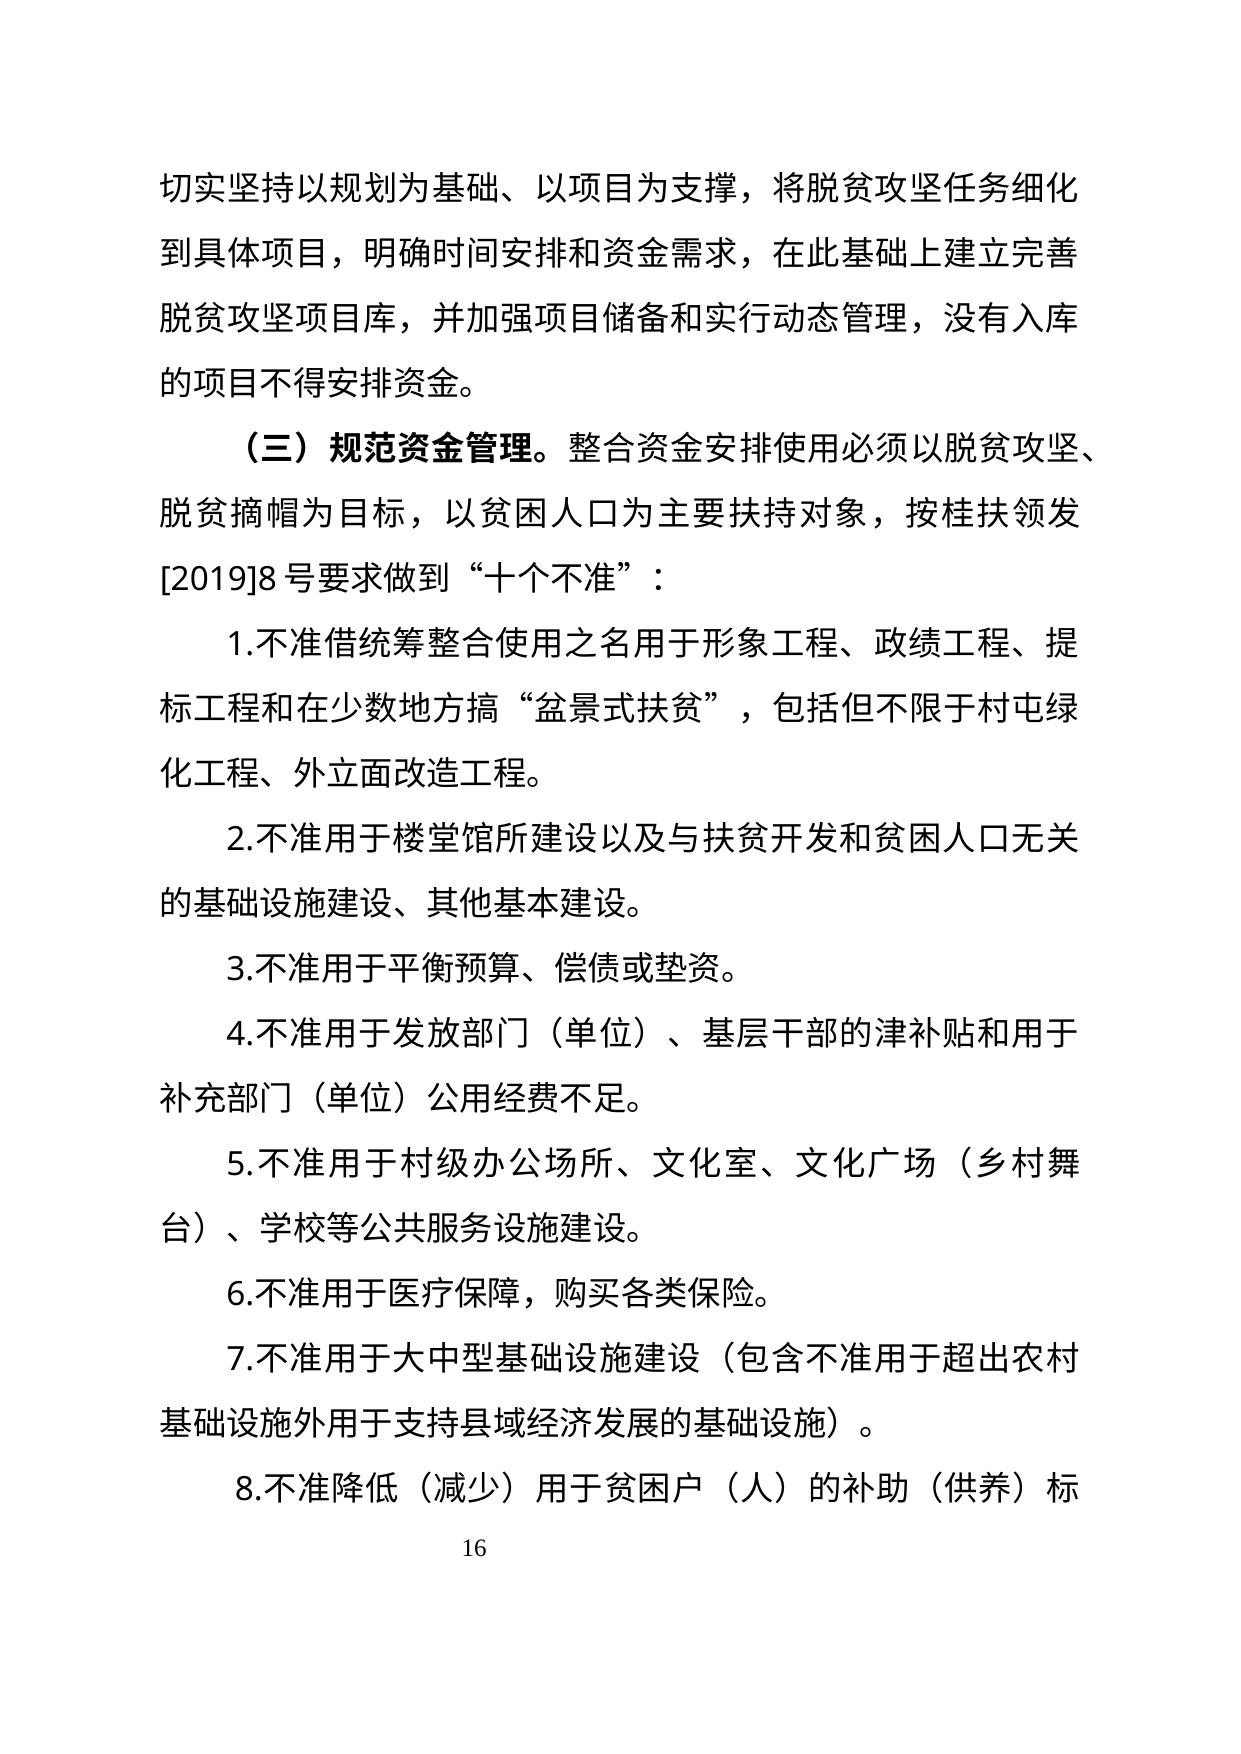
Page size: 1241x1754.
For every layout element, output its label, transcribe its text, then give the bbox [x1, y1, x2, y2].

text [159, 1453, 1081, 1518]
text 1.不准借统筹整合使用之名用于形象工程、政绩工程、提标工程和在少数地方搞“盆景式扶贫”，包括但不限于村屯绿化工程、外立面改造工程。 [159, 608, 1081, 803]
text 2.不准用于楼堂馆所建设以及与扶贫开发和贫困人口无关的基础设施建设、其他基本建设。 [159, 803, 1081, 933]
text 4.不准用于发放部门（单位）、基层干部的津补贴和用于补充部门（单位）公用经费不足。 [159, 998, 1081, 1128]
text 3.不准用于平衡预算、偿债或垫资。 [159, 933, 1081, 998]
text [159, 153, 1081, 413]
text 6.不准用于医疗保障，购买各类保险。 [159, 1258, 1081, 1323]
text 5.不准用于村级办公场所、文化室、文化广场（乡村舞台）、学校等公共服务设施建设。 [159, 1128, 1081, 1258]
text 7.不准用于大中型基础设施建设（包含不准用于超出农村基础设施外用于支持县域经济发展的基础设施）。 [159, 1323, 1081, 1453]
text （三）规范资金管理。整合资金安排使用必须以脱贫攻坚、脱贫摘帽为目标，以贫困人口为主要扶持对象，按桂扶领发[2019]8号要求做到“十个不准”： [159, 413, 1081, 608]
